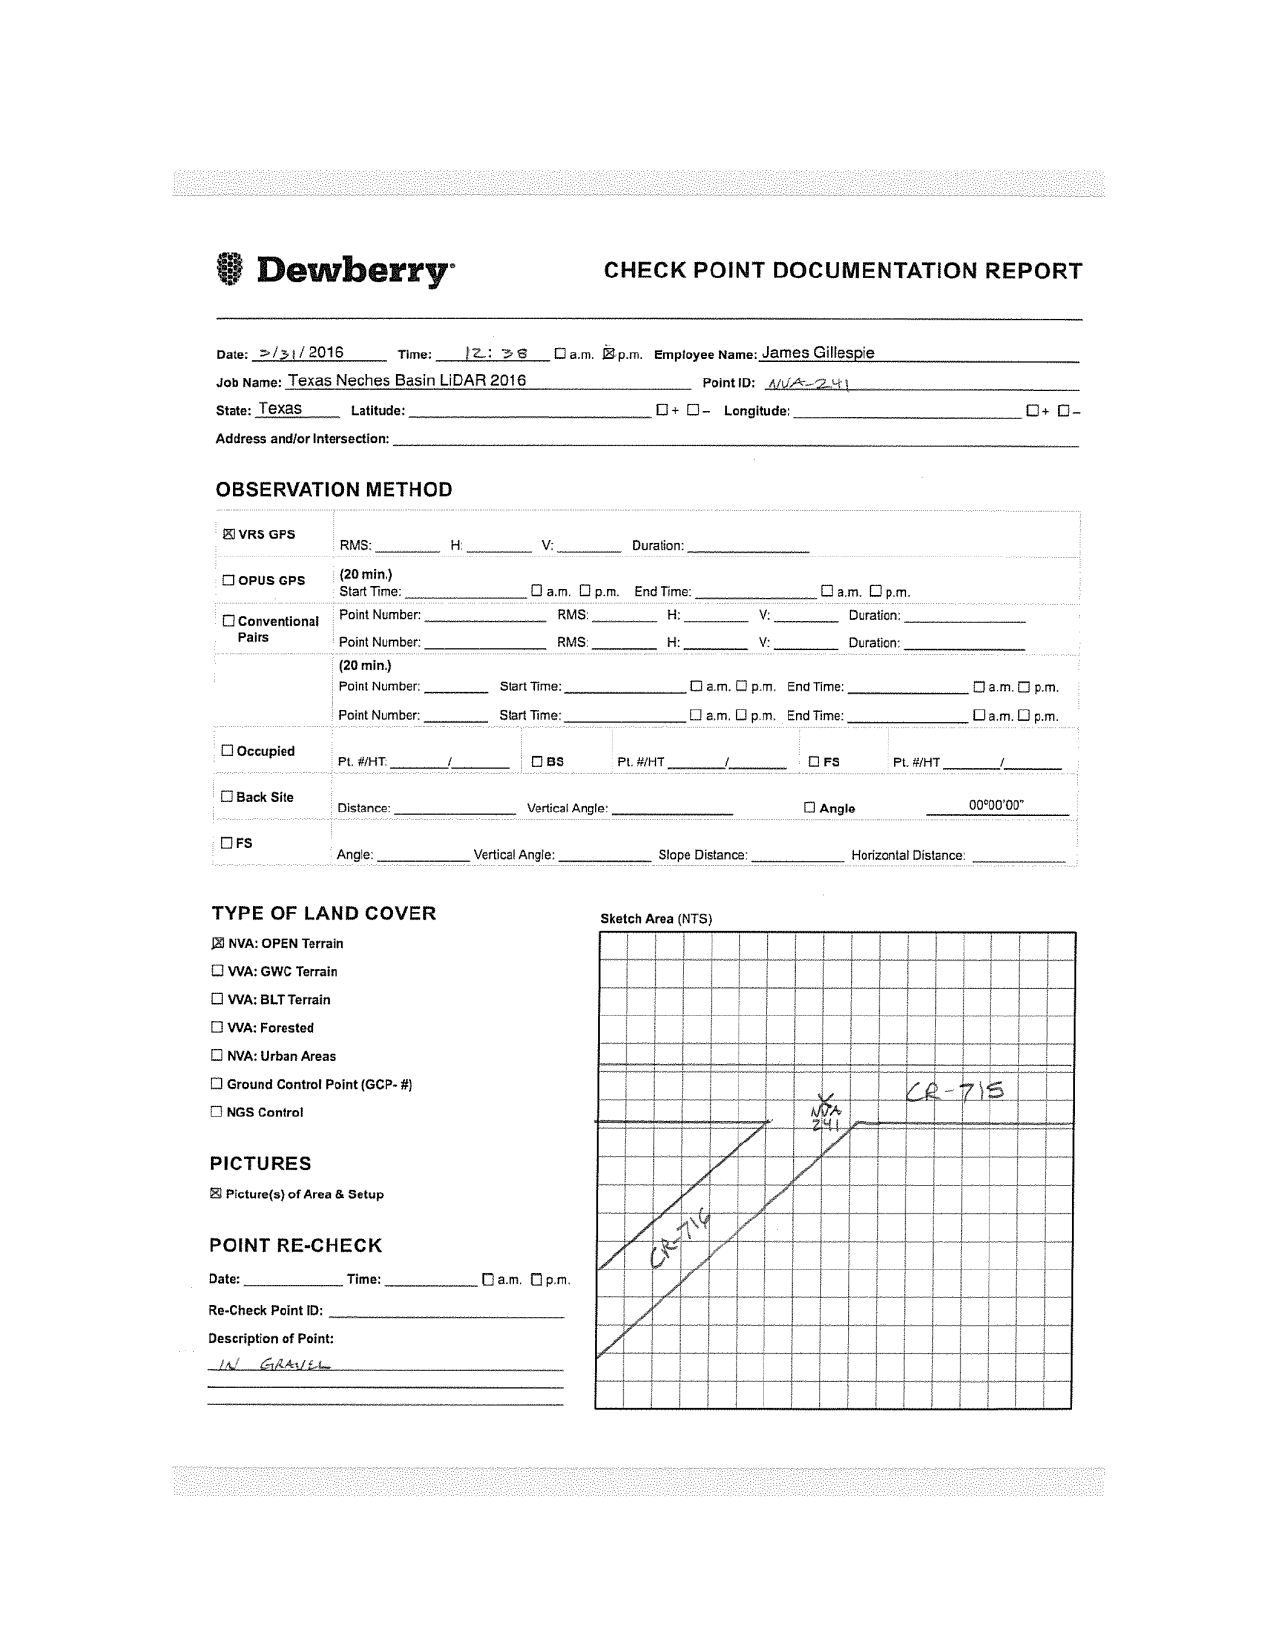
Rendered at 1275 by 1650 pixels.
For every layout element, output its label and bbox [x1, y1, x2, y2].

picture [160, 150, 1115, 1499]
